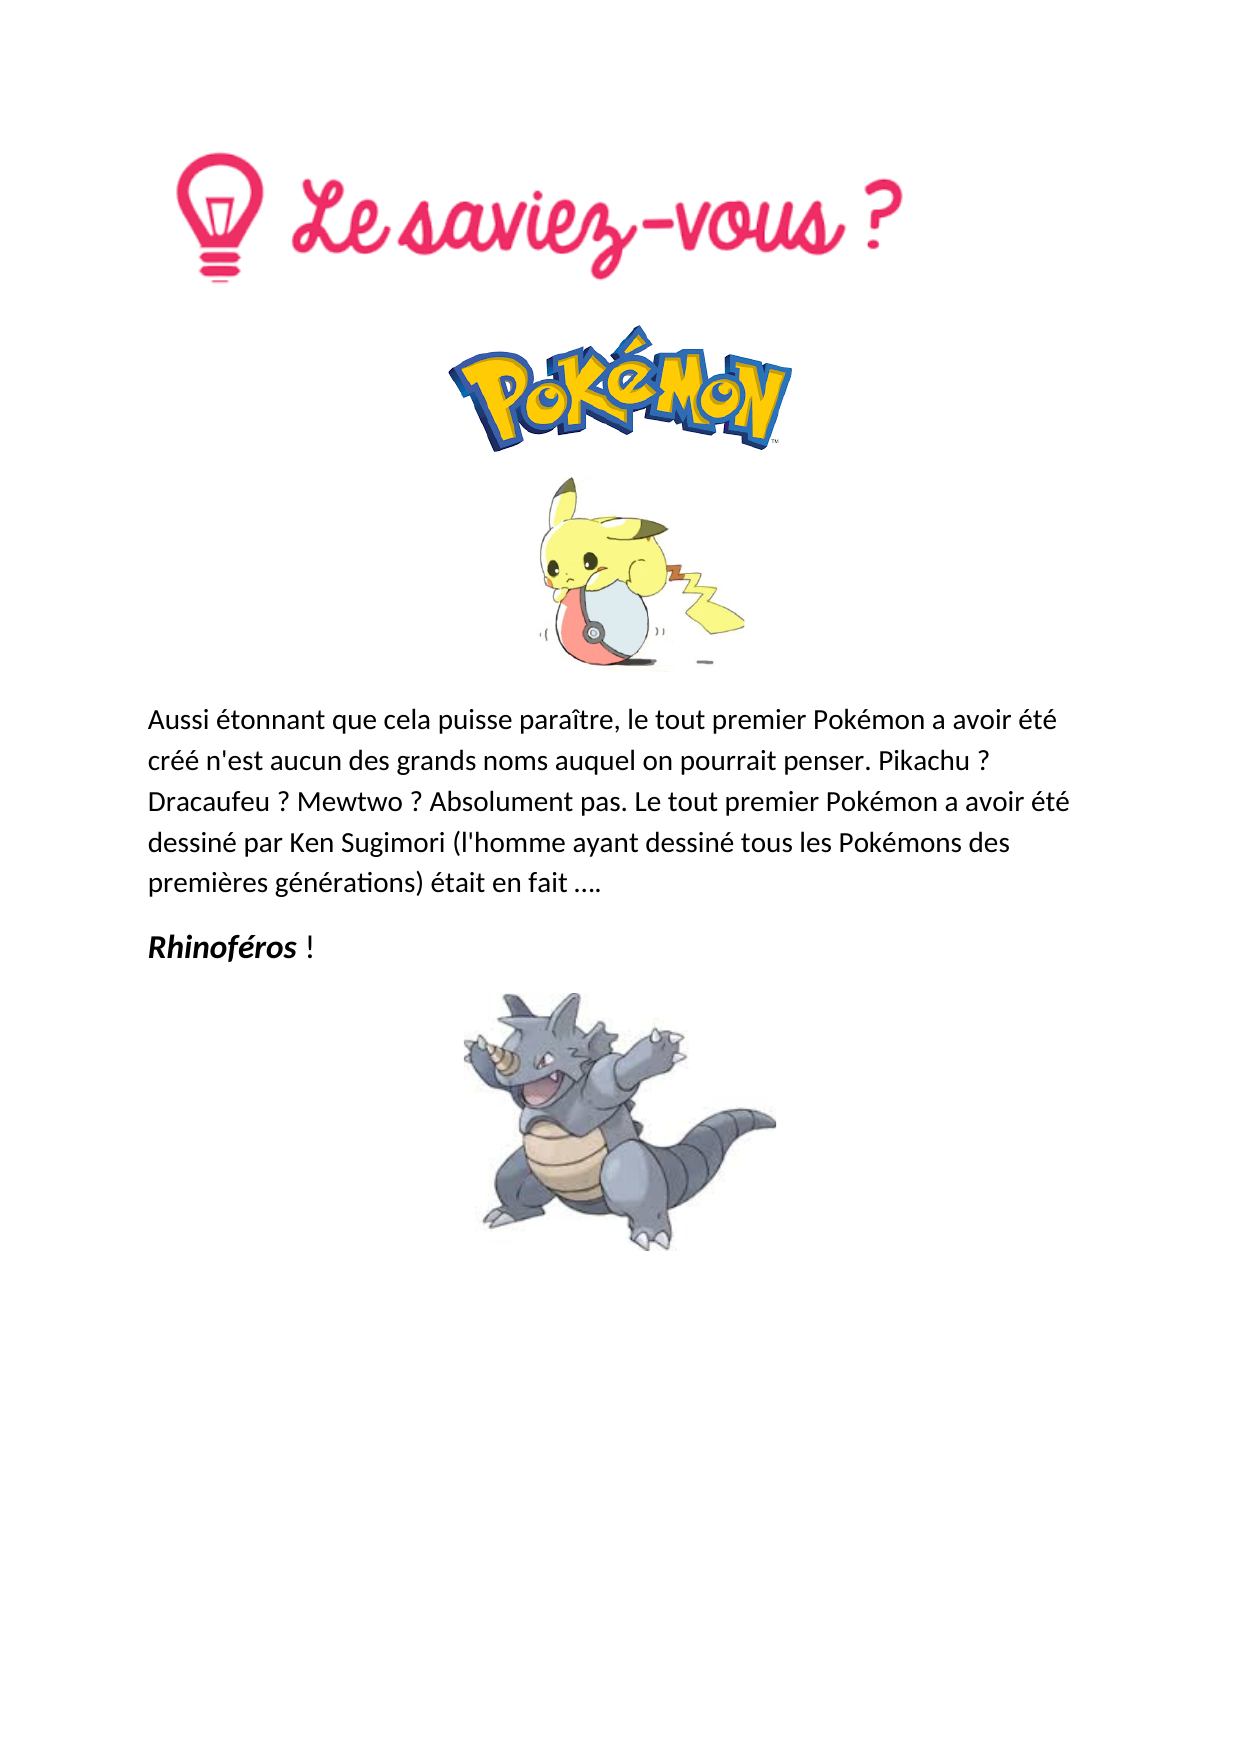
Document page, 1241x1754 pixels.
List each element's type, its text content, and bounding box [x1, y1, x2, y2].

picture [147, 147, 951, 301]
text Aussi étonnant que cela puisse paraître, le tout premier Pokémon a avoir été créé n'est aucun des grands noms auquel on pourrait penser. Pikachu ? Dracaufeu ? Mewtwo ? Absolument pas. Le tout premier Pokémon a avoir été dessiné par Ken Sugimori (l'homme ayant dessiné tous les Pokémons des premières générations) était en fait …. [148, 701, 1093, 900]
picture [463, 993, 777, 1251]
text Rhinoféros ! [148, 926, 1093, 967]
picture [448, 325, 792, 452]
picture [496, 477, 745, 676]
